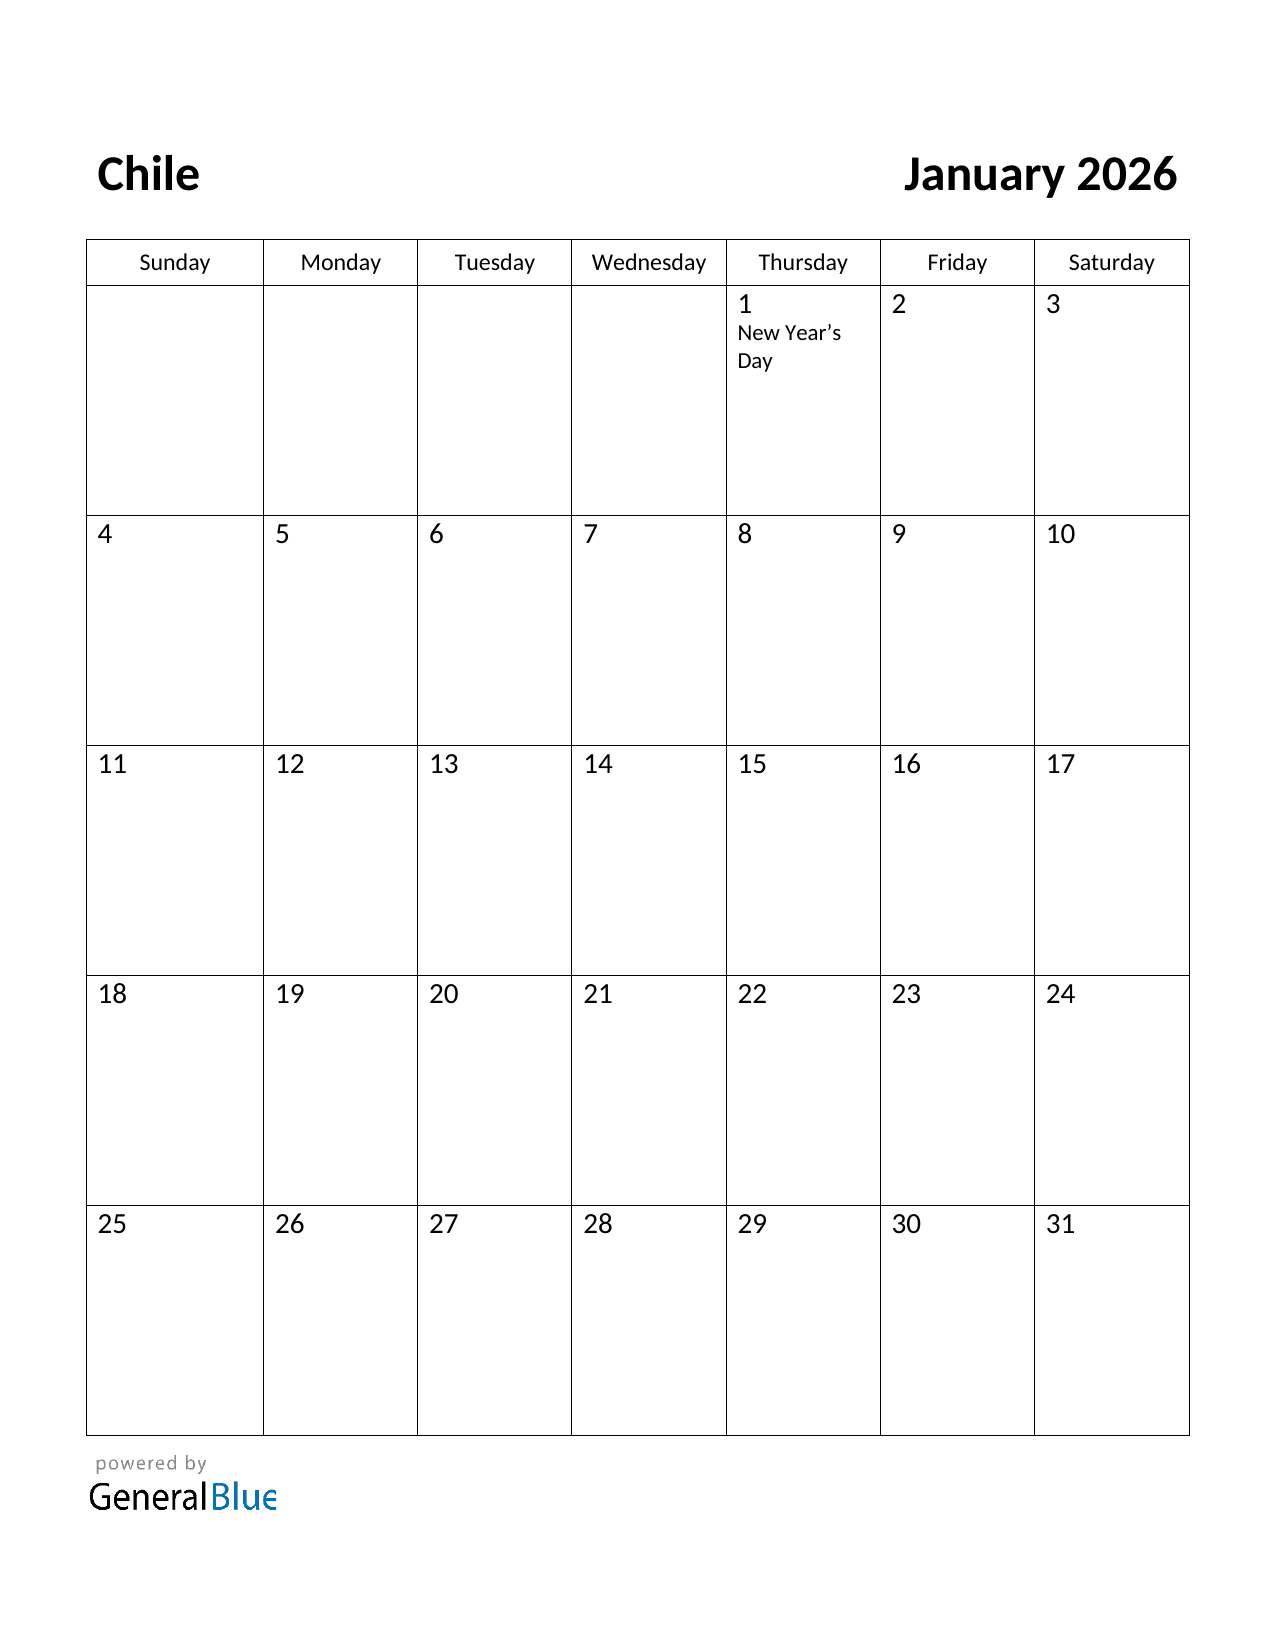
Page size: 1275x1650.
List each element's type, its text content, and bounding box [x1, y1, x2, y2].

table_cell 16 [881, 746, 1034, 778]
table_cell [87, 1238, 263, 1434]
table_cell 8 [727, 516, 880, 548]
table_cell [572, 778, 726, 974]
table_cell [727, 778, 880, 974]
table_cell 30 [881, 1206, 1034, 1238]
table_cell [264, 1238, 417, 1434]
table_cell [881, 548, 1034, 744]
table_cell [264, 318, 417, 514]
table_cell 26 [264, 1206, 417, 1238]
table_cell [1035, 1238, 1189, 1434]
table_cell 12 [264, 746, 417, 778]
table_cell Tuesday [418, 240, 571, 284]
table_cell [87, 318, 263, 514]
table_cell [727, 1008, 880, 1204]
table_cell [572, 548, 726, 744]
table_cell [727, 1238, 880, 1434]
table_cell 7 [572, 516, 726, 548]
table_cell 20 [418, 976, 571, 1008]
table_cell [1035, 778, 1189, 974]
table_cell Friday [881, 240, 1034, 284]
table_cell 28 [572, 1206, 726, 1238]
table_cell 29 [727, 1206, 880, 1238]
picture [88, 1452, 276, 1515]
table_cell Monday [264, 240, 417, 284]
table_cell [572, 1008, 726, 1204]
table_cell [881, 1238, 1034, 1434]
table_cell 2 [881, 286, 1034, 318]
table_cell 9 [881, 516, 1034, 548]
table_cell 14 [572, 746, 726, 778]
table_cell [264, 286, 417, 318]
table_cell [1035, 318, 1189, 514]
table_cell [264, 1008, 417, 1204]
table_cell [572, 1238, 726, 1434]
table_cell [418, 318, 571, 514]
table_cell 24 [1035, 976, 1189, 1008]
table_cell 3 [1035, 286, 1189, 318]
table_header Chile [86, 105, 572, 239]
table_cell [87, 286, 263, 318]
table_cell Sunday [87, 240, 263, 284]
table_cell 18 [87, 976, 263, 1008]
table_cell [881, 778, 1034, 974]
table_cell [418, 1008, 571, 1204]
table_cell 23 [881, 976, 1034, 1008]
table_cell 31 [1035, 1206, 1189, 1238]
table_cell 1 [727, 286, 880, 318]
table_cell [1035, 548, 1189, 744]
table_cell [87, 778, 263, 974]
table_cell 6 [418, 516, 571, 548]
table_cell 4 [87, 516, 263, 548]
table_cell 22 [727, 976, 880, 1008]
table_cell [418, 548, 571, 744]
table_cell 5 [264, 516, 417, 548]
table_cell [418, 286, 571, 318]
table_header January 2026 [572, 105, 1189, 239]
table_cell 13 [418, 746, 571, 778]
table_cell [1035, 1008, 1189, 1204]
table_cell 25 [87, 1206, 263, 1238]
table_cell [418, 778, 571, 974]
table_cell [572, 286, 726, 318]
table_cell [727, 548, 880, 744]
table_cell [264, 778, 417, 974]
table_cell [881, 1008, 1034, 1204]
table_cell [264, 548, 417, 744]
table_cell 15 [727, 746, 880, 778]
table_cell 17 [1035, 746, 1189, 778]
table_cell Wednesday [572, 240, 726, 284]
table_cell Saturday [1035, 240, 1189, 284]
table_cell [418, 1238, 571, 1434]
table_cell 27 [418, 1206, 571, 1238]
table_cell [86, 1436, 1189, 1534]
table_cell 21 [572, 976, 726, 1008]
table_cell 11 [87, 746, 263, 778]
table_cell [87, 548, 263, 744]
table_cell [87, 1008, 263, 1204]
table_cell 10 [1035, 516, 1189, 548]
table_cell [572, 318, 726, 514]
table_cell [881, 318, 1034, 514]
table_cell 19 [264, 976, 417, 1008]
table_cell Thursday [727, 240, 880, 284]
table_cell New Year’s Day [727, 318, 880, 514]
